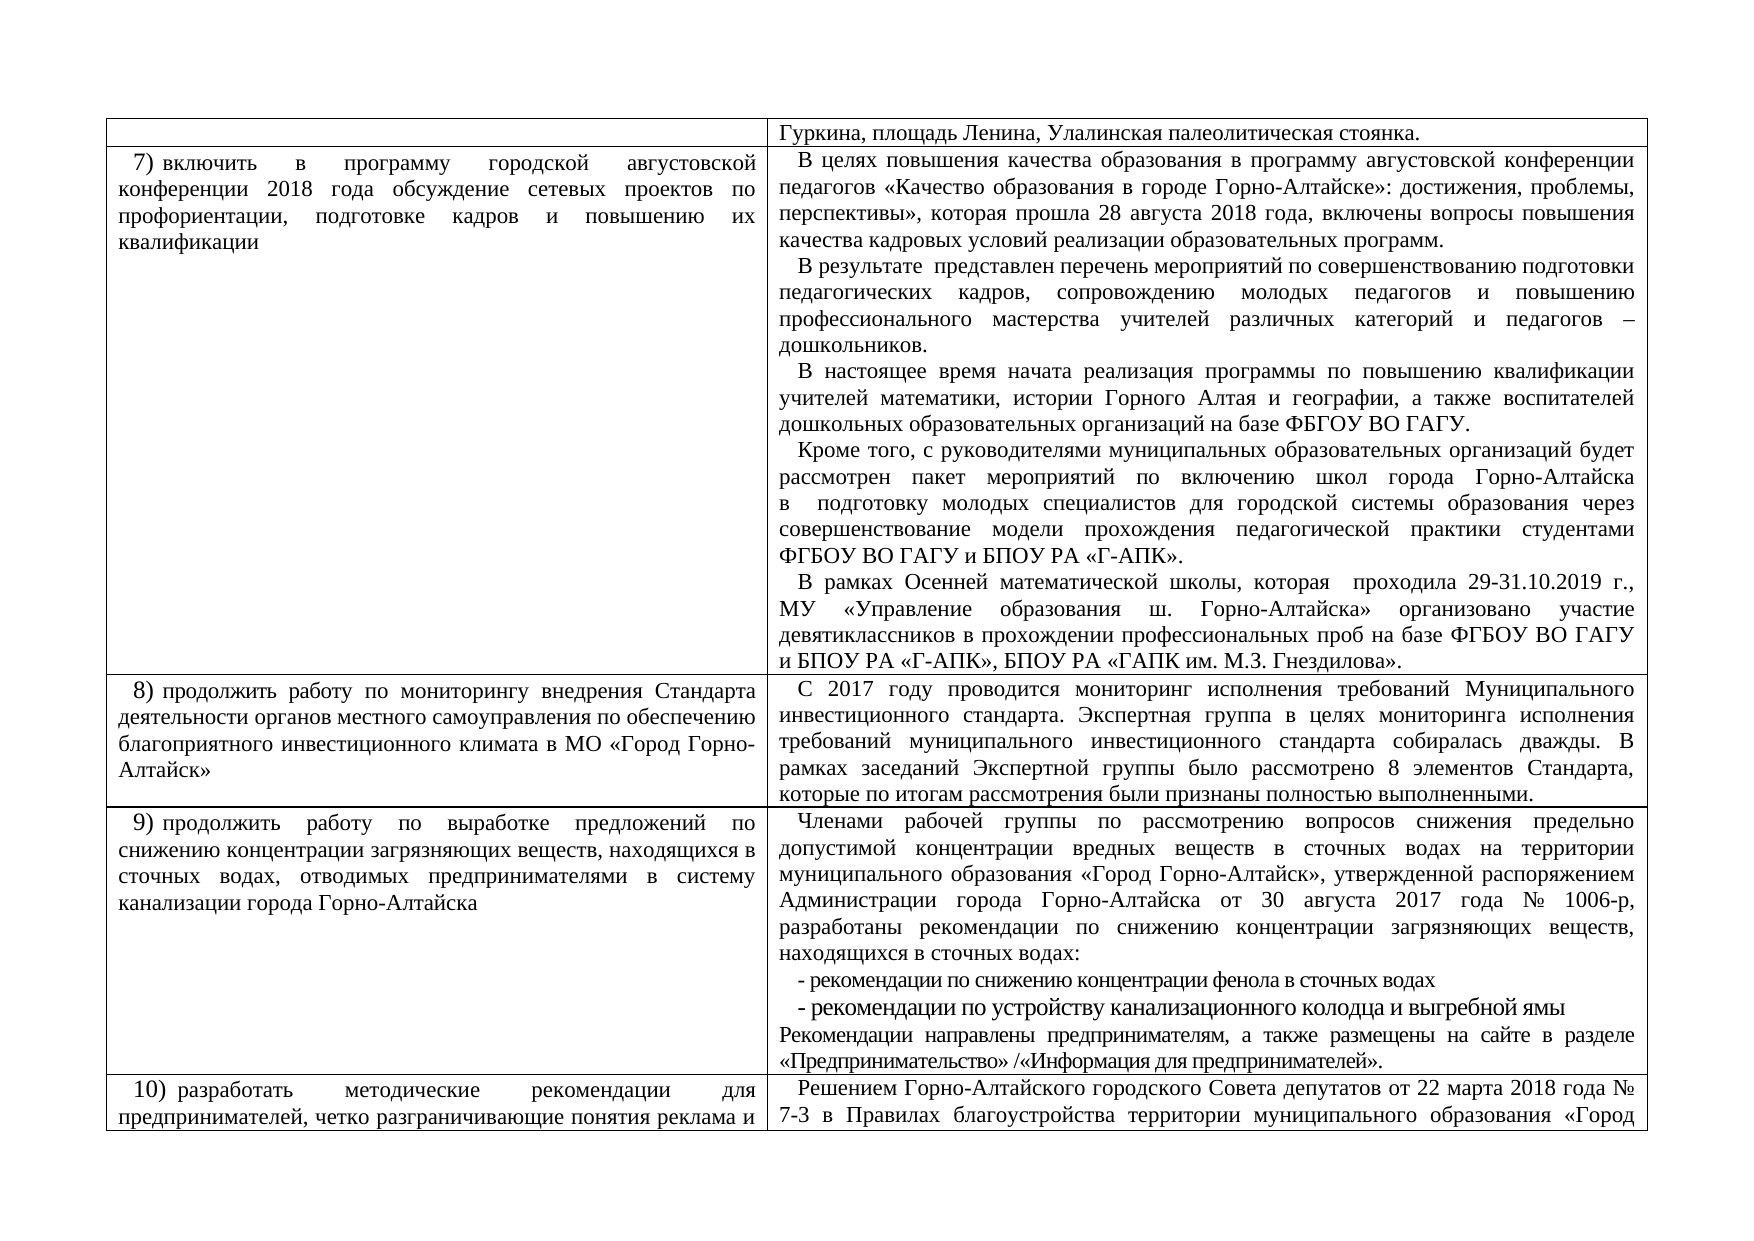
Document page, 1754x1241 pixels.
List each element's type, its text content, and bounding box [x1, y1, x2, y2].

table_cell Членами рабочей группы по рассмотрению вопросов снижения предельно допустимой концентрации вредных веществ в сточных водах на территории муниципального образования «Город Горно-Алтайск», утвержденной распоряжением Администрации города Горно-Алтайска от 30 августа 2017 года № 1006-р, разработаны рекомендации по снижению концентрации загрязняющих веществ, находящихся в сточных водах: - рекомендации по снижению концентрации фенола в сточных водах - рекомендации по устройству канализационного колодца и выгребной ямы Рекомендации направлены предпринимателям, а также размещены на сайте в разделе «Предпринимательство» /«Информация для предпринимателей». [768, 808, 1647, 1073]
table_cell включить в программу городской августовской конференции 2018 года обсуждение сетевых проектов по профориентации, подготовке кадров и повышению их квалификации [107, 147, 767, 674]
table_cell продолжить работу по выработке предложений по снижению концентрации загрязняющих веществ, находящихся в сточных водах, отводимых предпринимателями в систему канализации города Горно-Алтайска [107, 808, 767, 1073]
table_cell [107, 119, 767, 146]
table_cell продолжить работу по мониторингу внедрения Стандарта деятельности органов местного самоуправления по обеспечению благоприятного инвестиционного климата в МО «Город Горно-Алтайск» [107, 675, 767, 806]
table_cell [107, 1075, 767, 1129]
table_cell С 2017 году проводится мониторинг исполнения требований Муниципального инвестиционного стандарта. Экспертная группа в целях мониторинга исполнения требований муниципального инвестиционного стандарта собиралась дважды. В рамках заседаний Экспертной группы было рассмотрено 8 элементов Стандарта, которые по итогам рассмотрения были признаны полностью выполненными. [768, 675, 1647, 806]
table_cell В целях повышения качества образования в программу августовской конференции педагогов «Качество образования в городе Горно-Алтайске»: достижения, проблемы, перспективы», которая прошла 28 августа 2018 года, включены вопросы повышения качества кадровых условий реализации образовательных программ. В результате представлен перечень мероприятий по совершенствованию подготовки педагогических кадров, сопровождению молодых педагогов и повышению профессионального мастерства учителей различных категорий и педагогов – дошкольников. В настоящее время начата реализация программы по повышению квалификации учителей математики, истории Горного Алтая и географии, а также воспитателей дошкольных образовательных организаций на базе ФБГОУ ВО ГАГУ. Кроме того, с руководителями муниципальных образовательных организаций будет рассмотрен пакет мероприятий по включению школ города Горно-Алтайска в подготовку молодых специалистов для городской системы образования через совершенствование модели прохождения педагогической практики студентами ФГБОУ ВО ГАГУ и БПОУ РА «Г-АПК». В рамках Осенней математической школы, которая проходила 29-31.10.2019 г., МУ «Управление образования ш. Горно-Алтайска» организовано участие девятиклассников в прохождении профессиональных проб на базе ФГБОУ ВО ГАГУ и БПОУ РА «Г-АПК», БПОУ РА «ГАПК им. М.З. Гнездилова». [768, 147, 1647, 674]
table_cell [768, 1075, 1647, 1129]
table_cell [768, 119, 1647, 146]
